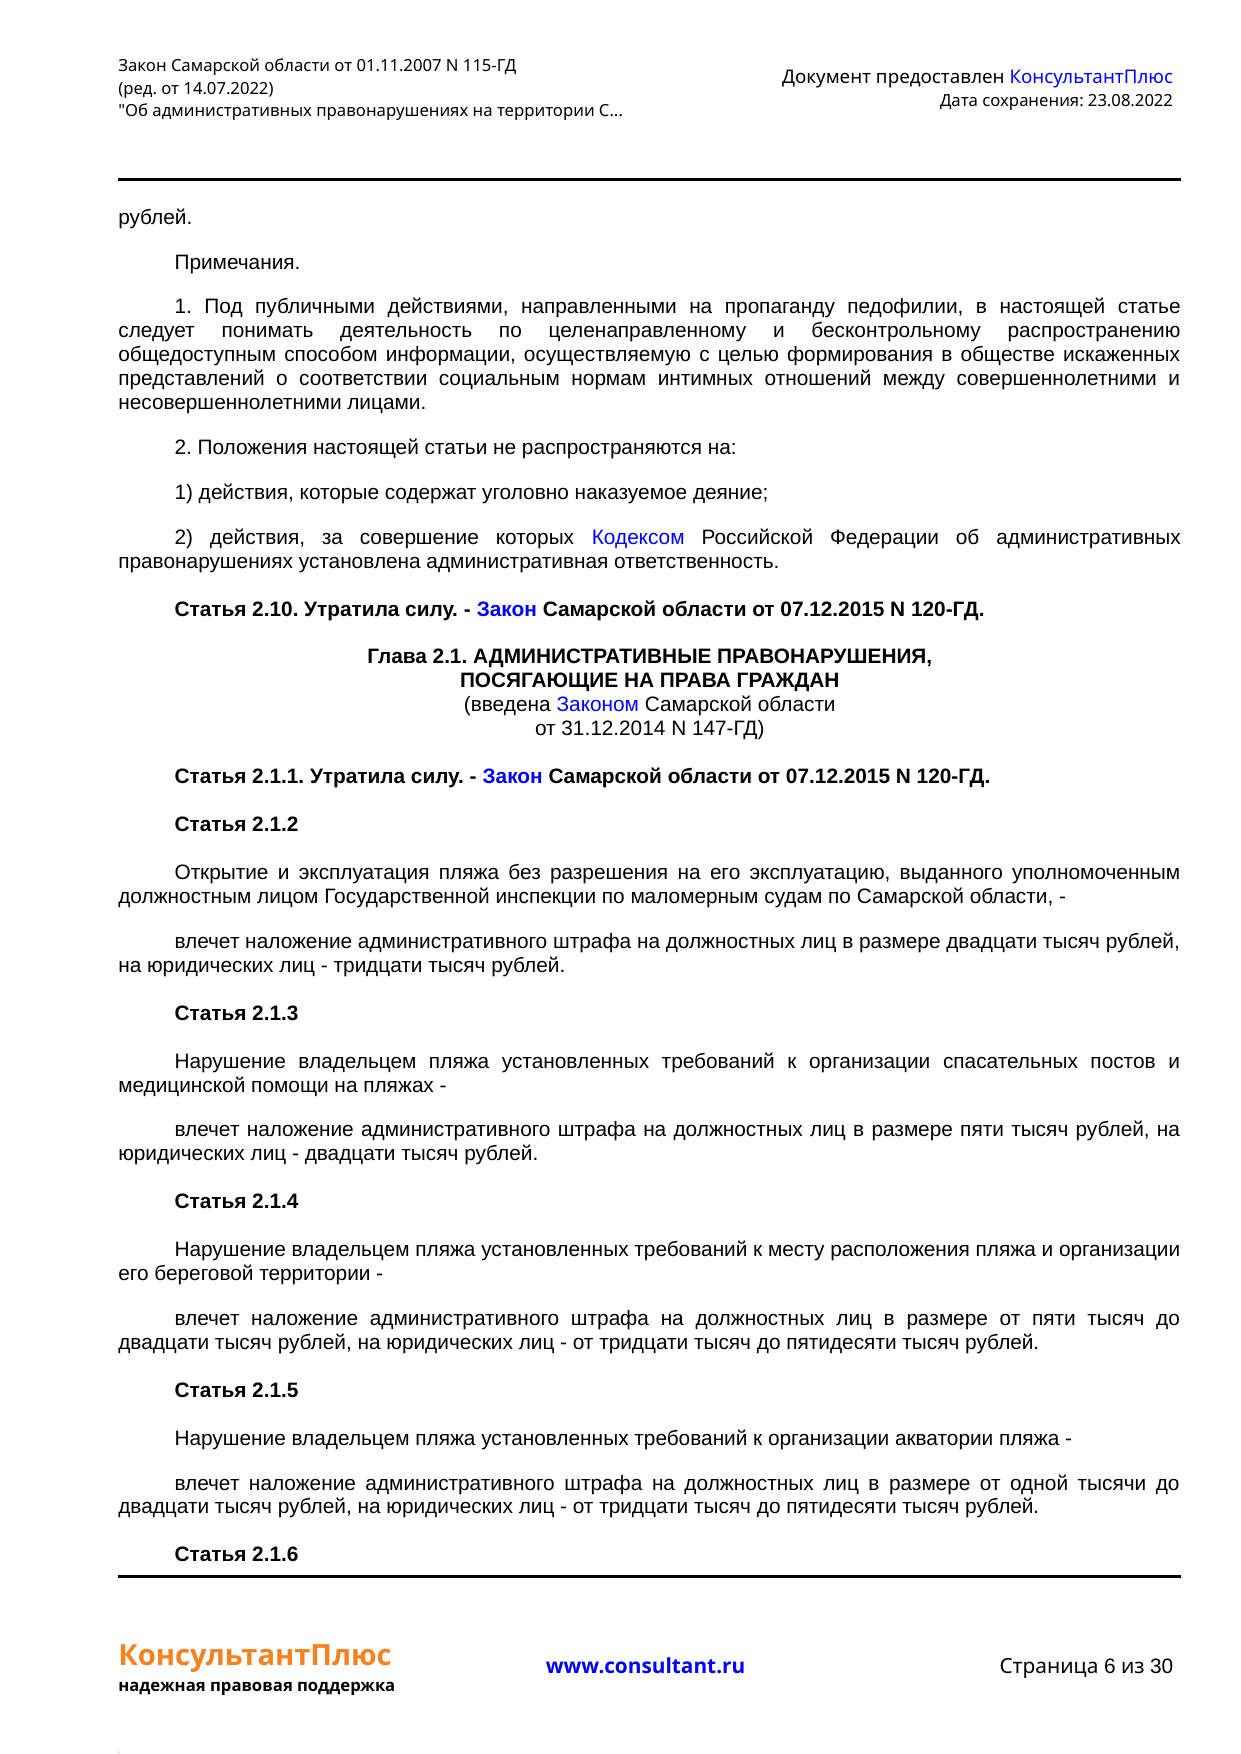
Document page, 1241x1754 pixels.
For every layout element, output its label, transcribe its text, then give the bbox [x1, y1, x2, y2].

text (введена Законом Самарской области [118, 692, 1181, 716]
title ПОСЯГАЮЩИЕ НА ПРАВА ГРАЖДАН [118, 668, 1181, 692]
title Глава 2.1. АДМИНИСТРАТИВНЫЕ ПРАВОНАРУШЕНИЯ, [118, 644, 1181, 668]
title Статья 2.1.4 [118, 1189, 1181, 1213]
title Статья 2.1.3 [118, 1001, 1181, 1024]
title Статья 2.10. Утратила силу. - Закон Самарской области от 07.12.2015 N 120-ГД. [118, 596, 1181, 620]
title Статья 2.1.5 [118, 1378, 1181, 1402]
text влечет наложение административного штрафа на должностных лиц в размере пяти тысяч рублей, на юридических лиц - двадцати тысяч рублей. [118, 1117, 1181, 1165]
title Статья 2.1.6 [118, 1542, 1181, 1566]
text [118, 205, 1181, 229]
text 2) действия, за совершение которых Кодексом Российской Федерации об административных правонарушениях установлена административная ответственность. [118, 524, 1181, 572]
text от 31.12.2014 N 147-ГД) [118, 716, 1181, 740]
text 2. Положения настоящей статьи не распространяются на: [118, 435, 1181, 459]
text 1) действия, которые содержат уголовно наказуемое деяние; [118, 480, 1181, 504]
text влечет наложение административного штрафа на должностных лиц в размере от одной тысячи до двадцати тысяч рублей, на юридических лиц - от тридцати тысяч до пятидесяти тысяч рублей. [118, 1470, 1181, 1518]
text Примечания. [118, 249, 1181, 273]
title Статья 2.1.1. Утратила силу. - Закон Самарской области от 07.12.2015 N 120-ГД. [118, 764, 1181, 788]
text Открытие и эксплуатация пляжа без разрешения на его эксплуатацию, выданного уполномоченным должностным лицом Государственной инспекции по маломерным судам по Самарской области, - [118, 860, 1181, 908]
title Статья 2.1.2 [118, 812, 1181, 836]
text Нарушение владельцем пляжа установленных требований к месту расположения пляжа и организации его береговой территории - [118, 1237, 1181, 1285]
text Нарушение владельцем пляжа установленных требований к организации спасательных постов и медицинской помощи на пляжах - [118, 1048, 1181, 1096]
text Нарушение владельцем пляжа установленных требований к организации акватории пляжа - [118, 1426, 1181, 1449]
text 1. Под публичными действиями, направленными на пропаганду педофилии, в настоящей статье следует понимать деятельность по целенаправленному и бесконтрольному распространению общедоступным способом информации, осуществляемую с целью формирования в обществе искаженных представлений о соответствии социальным нормам интимных отношений между совершеннолетними и несовершеннолетними лицами. [118, 294, 1181, 414]
text влечет наложение административного штрафа на должностных лиц в размере двадцати тысяч рублей, на юридических лиц - тридцати тысяч рублей. [118, 929, 1181, 977]
text влечет наложение административного штрафа на должностных лиц в размере от пяти тысяч до двадцати тысяч рублей, на юридических лиц - от тридцати тысяч до пятидесяти тысяч рублей. [118, 1306, 1181, 1354]
